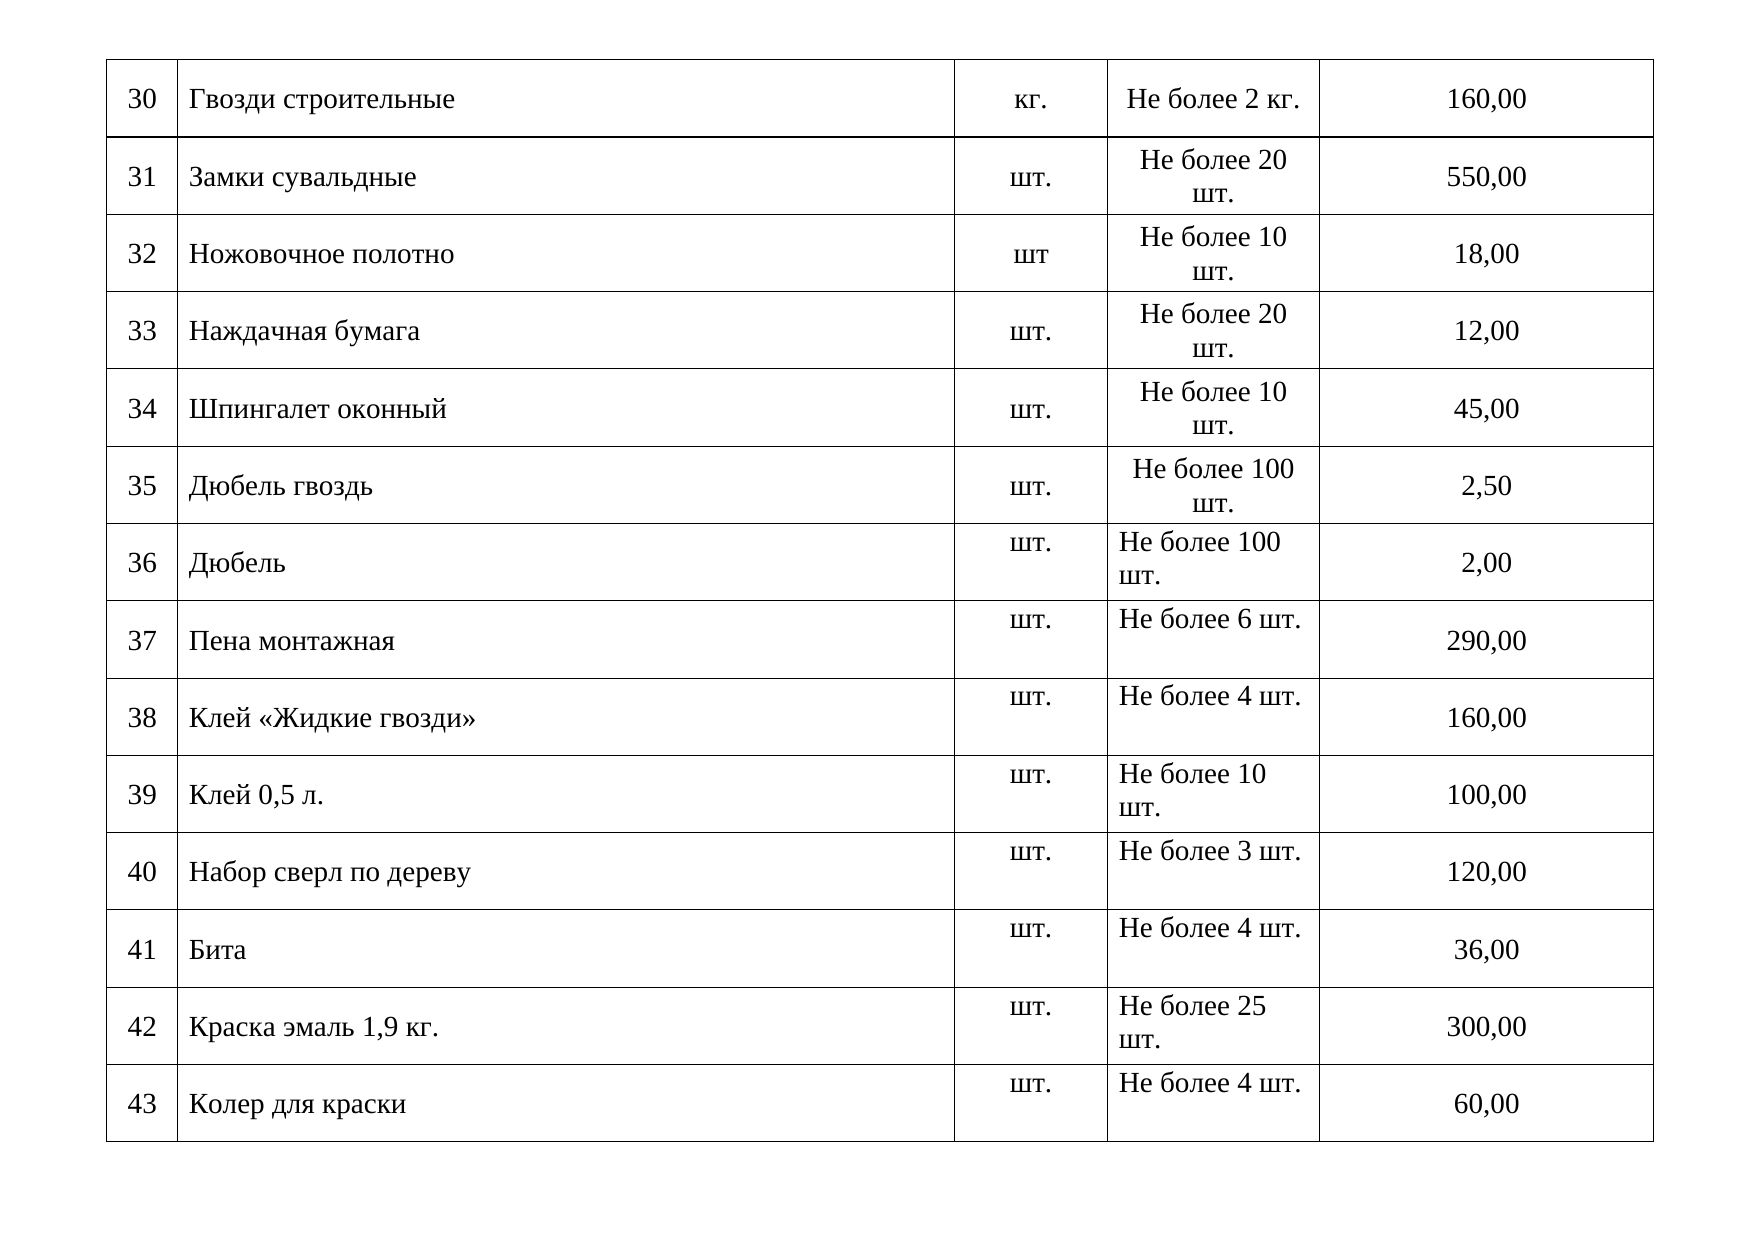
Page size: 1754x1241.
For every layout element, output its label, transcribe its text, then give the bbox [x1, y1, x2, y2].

table_cell Не более 3 шт. [1108, 833, 1319, 909]
table_cell 43 [107, 1065, 177, 1141]
table_cell 39 [107, 756, 177, 832]
table_cell 160,00 [1320, 60, 1653, 136]
table_cell 45,00 [1320, 369, 1653, 446]
table_cell шт. [955, 910, 1107, 987]
table_cell Не более 4 шт. [1108, 679, 1319, 755]
table_cell Наждачная бумага [178, 292, 954, 368]
table_cell Замки сувальдные [178, 138, 954, 214]
table_cell Набор сверл по дереву [178, 833, 954, 909]
table_cell 60,00 [1320, 1065, 1653, 1141]
table_cell Не более 4 шт. [1108, 1065, 1319, 1141]
table_cell 160,00 [1320, 679, 1653, 755]
table_cell 36 [107, 524, 177, 600]
table_cell 32 [107, 215, 177, 291]
table_cell 550,00 [1320, 138, 1653, 214]
table_cell 2,50 [1320, 447, 1653, 523]
table_cell Ножовочное полотно [178, 215, 954, 291]
table_cell 37 [107, 601, 177, 677]
table_cell 31 [107, 138, 177, 214]
table_cell Не более 10 шт. [1108, 756, 1319, 832]
table_cell Не более 20 шт. [1108, 292, 1319, 368]
table_cell Шпингалет оконный [178, 369, 954, 446]
table_cell шт [955, 215, 1107, 291]
table_cell 12,00 [1320, 292, 1653, 368]
table_cell шт. [955, 292, 1107, 368]
table_cell Бита [178, 910, 954, 987]
table_cell 35 [107, 447, 177, 523]
table_cell кг. [955, 60, 1107, 136]
table_cell Краска эмаль 1,9 кг. [178, 988, 954, 1064]
table_cell шт. [955, 756, 1107, 832]
table_cell 290,00 [1320, 601, 1653, 677]
table_cell Не более 100 шт. [1108, 524, 1319, 600]
table_cell 18,00 [1320, 215, 1653, 291]
table_cell 40 [107, 833, 177, 909]
table_cell Дюбель [178, 524, 954, 600]
table_cell Не более 20 шт. [1108, 138, 1319, 214]
table_cell шт. [955, 601, 1107, 677]
table_cell шт. [955, 447, 1107, 523]
table_cell 38 [107, 679, 177, 755]
table_cell шт. [955, 988, 1107, 1064]
table_cell шт. [955, 679, 1107, 755]
table_cell шт. [955, 524, 1107, 600]
table_cell Пена монтажная [178, 601, 954, 677]
table_cell шт. [955, 369, 1107, 446]
table_cell Клей 0,5 л. [178, 756, 954, 832]
table_cell Не более 4 шт. [1108, 910, 1319, 987]
table_cell 33 [107, 292, 177, 368]
table_cell 2,00 [1320, 524, 1653, 600]
table_cell шт. [955, 138, 1107, 214]
table_cell Не более 10 шт. [1108, 369, 1319, 446]
table_cell Не более 25 шт. [1108, 988, 1319, 1064]
table_cell 120,00 [1320, 833, 1653, 909]
table_cell Не более 100 шт. [1108, 447, 1319, 523]
table_cell 41 [107, 910, 177, 987]
table_cell Клей «Жидкие гвозди» [178, 679, 954, 755]
table_cell Не более 6 шт. [1108, 601, 1319, 677]
table_cell Не более 2 кг. [1108, 60, 1319, 136]
table_cell Гвозди строительные [178, 60, 954, 136]
table_cell 34 [107, 369, 177, 446]
table_cell 300,00 [1320, 988, 1653, 1064]
table_cell 30 [107, 60, 177, 136]
table_cell шт. [955, 1065, 1107, 1141]
table_cell Дюбель гвоздь [178, 447, 954, 523]
table_cell 36,00 [1320, 910, 1653, 987]
table_cell 100,00 [1320, 756, 1653, 832]
table_cell Не более 10 шт. [1108, 215, 1319, 291]
table_cell шт. [955, 833, 1107, 909]
table_cell 42 [107, 988, 177, 1064]
table_cell Колер для краски [178, 1065, 954, 1141]
